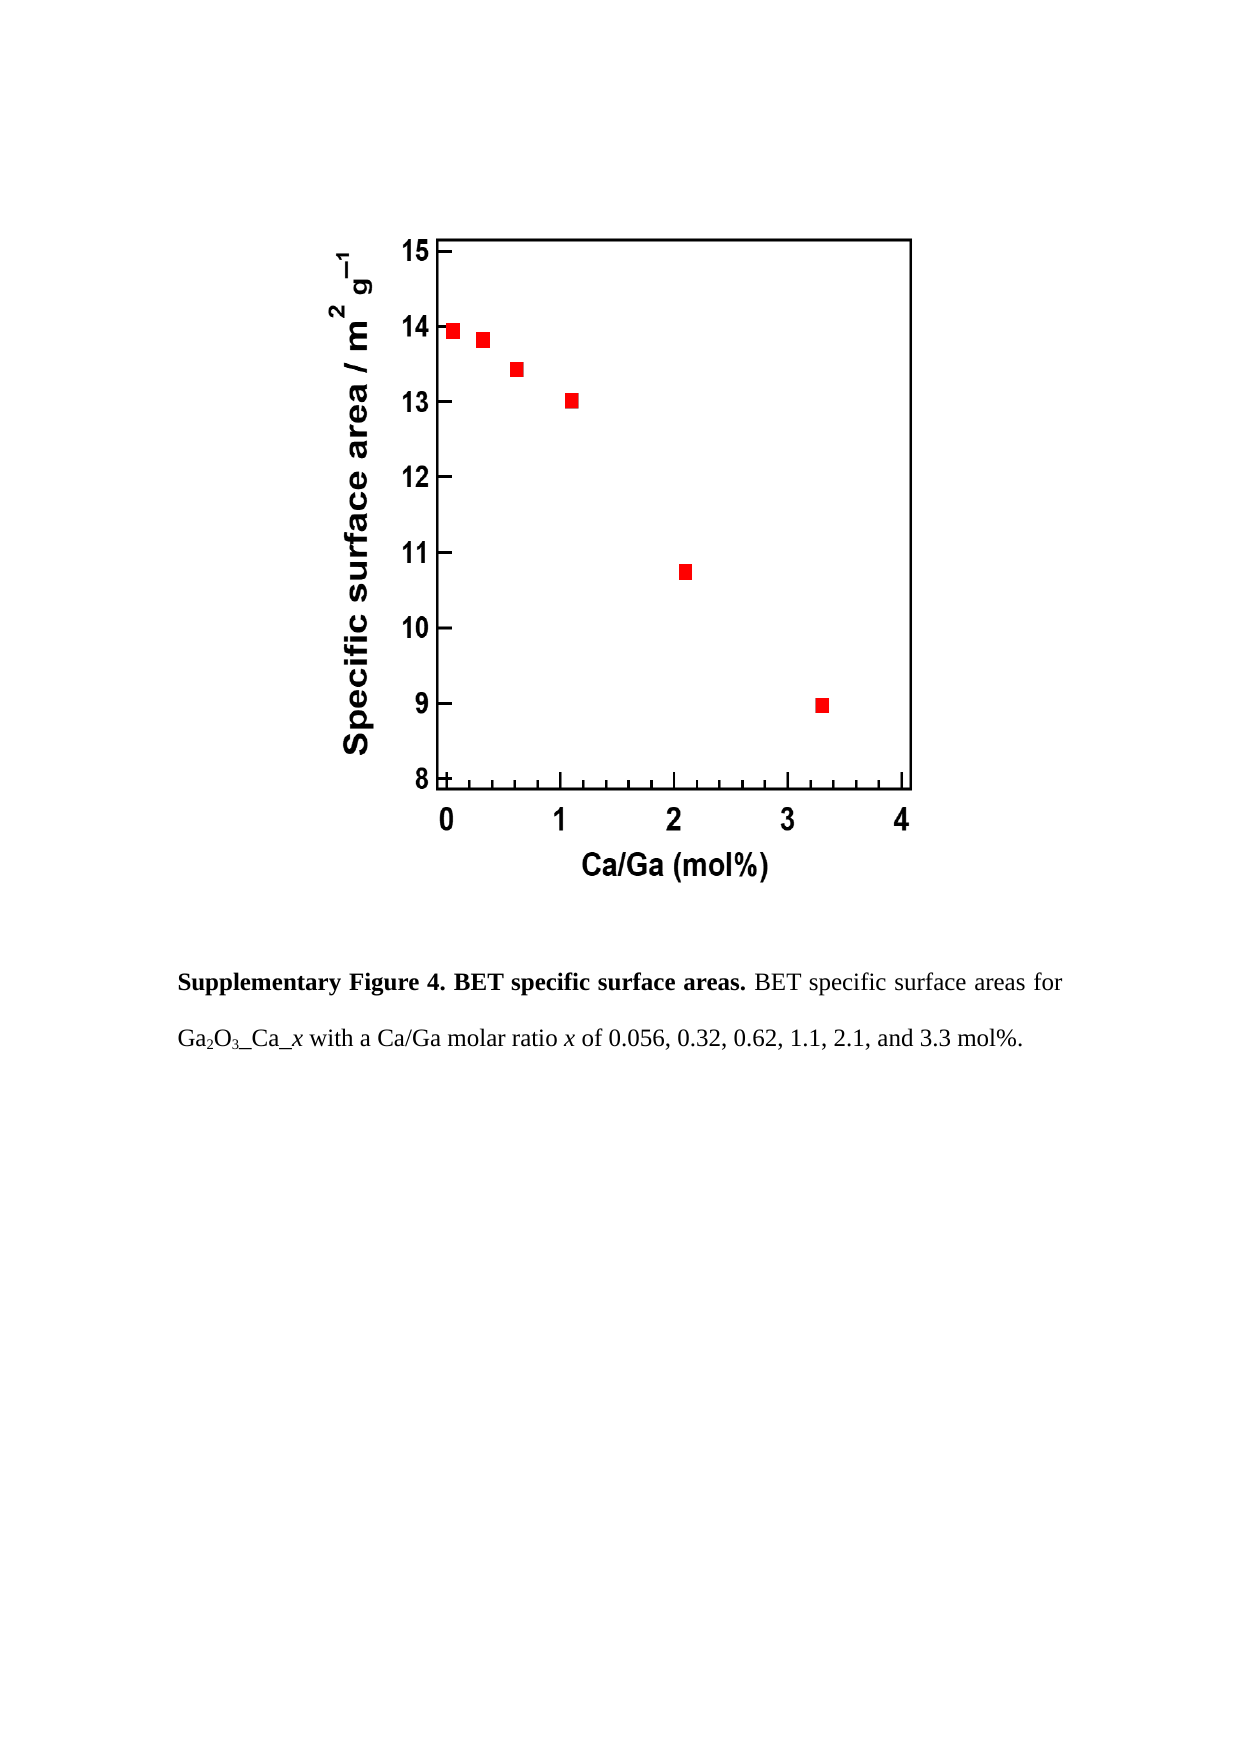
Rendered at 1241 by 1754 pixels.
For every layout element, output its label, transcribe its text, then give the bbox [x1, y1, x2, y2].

picture [263, 216, 973, 897]
text Supplementary Figure 4. BET specific surface areas. BET specific surface areas for Ga2O3_Ca_x with a Ca/Ga molar ratio x of 0.056, 0.32, 0.62, 1.1, 2.1, and 3.3 mol%. [177, 963, 1063, 1057]
